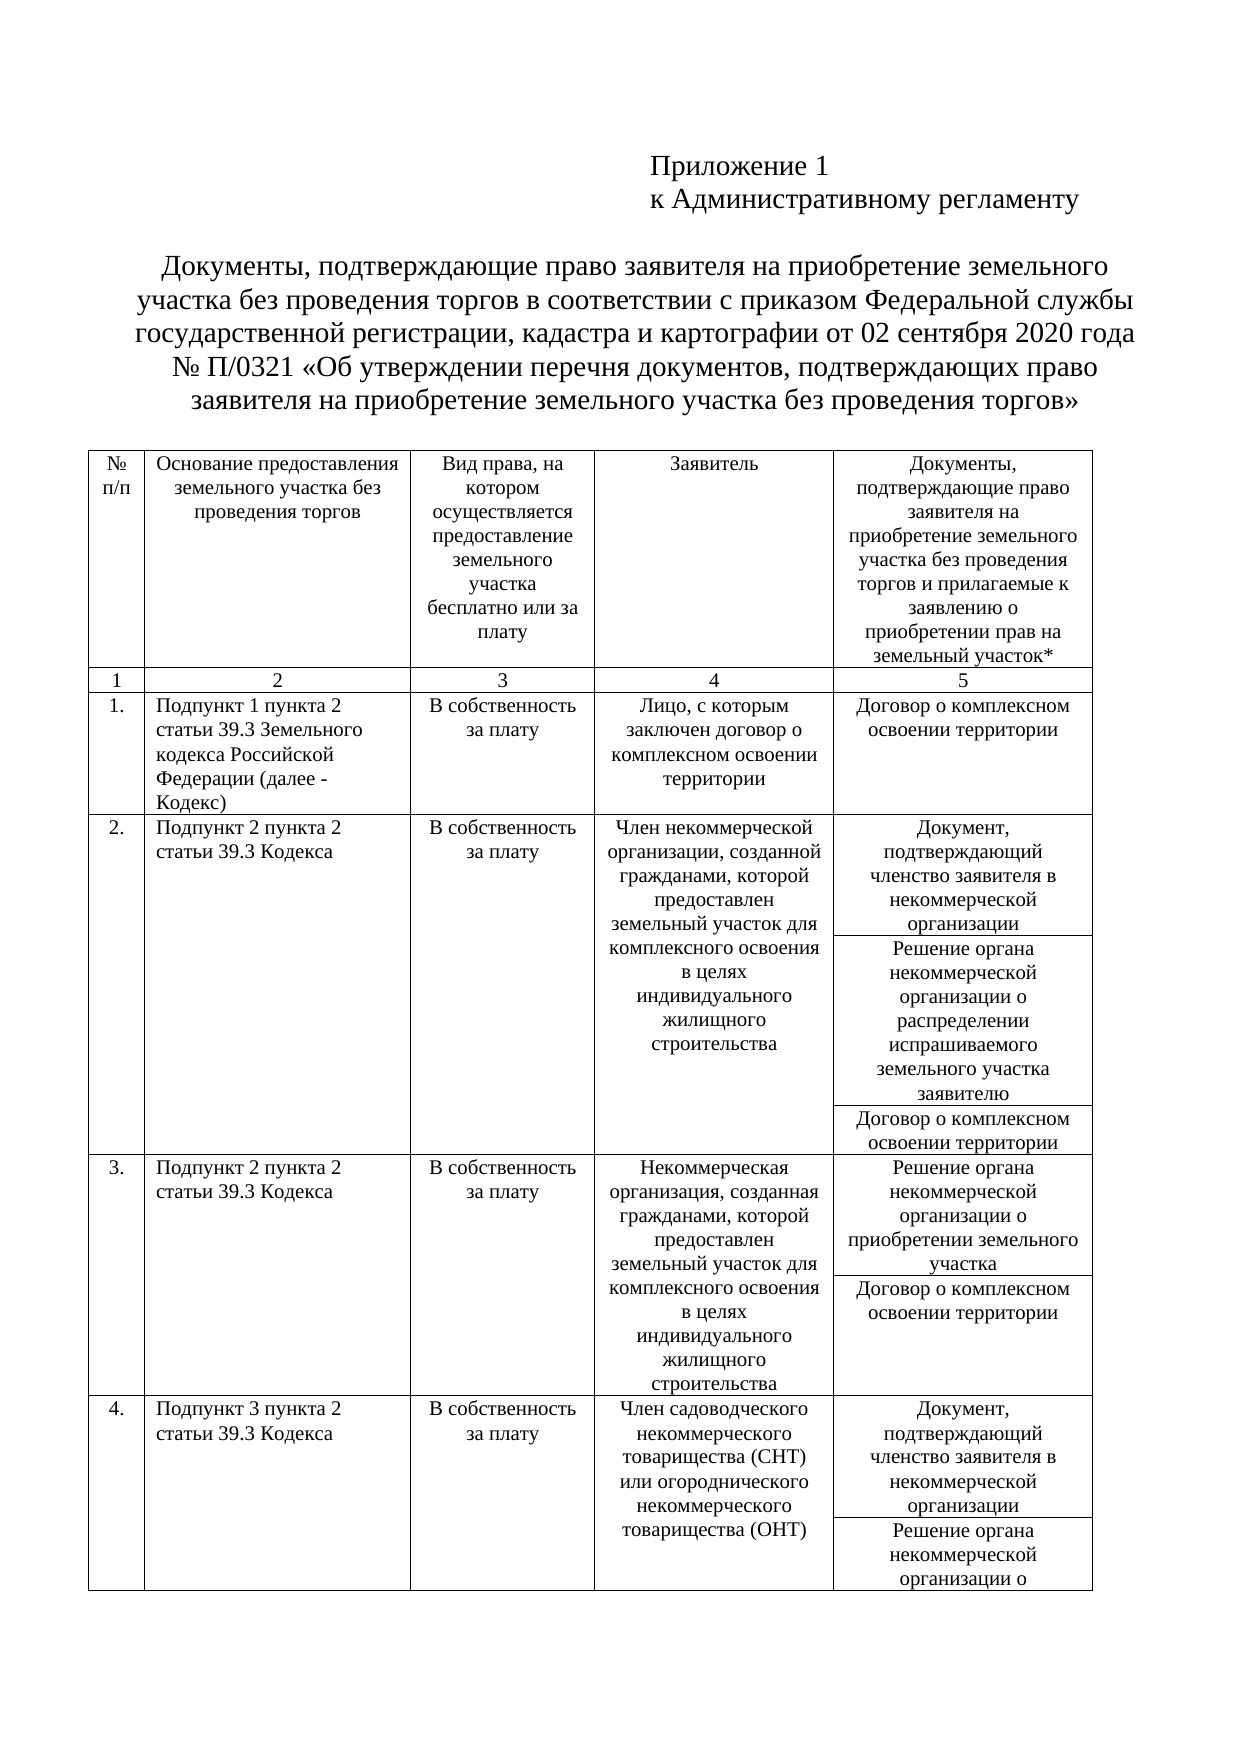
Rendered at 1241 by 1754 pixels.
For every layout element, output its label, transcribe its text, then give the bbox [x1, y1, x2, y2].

text к Административному регламенту [650, 181, 1137, 215]
table_cell Документ, подтверждающий членство заявителя в некоммерческой организации [834, 815, 1092, 935]
table_cell 3. [89, 1155, 144, 1395]
table_cell 4. [89, 1396, 144, 1590]
table_cell 3 [411, 668, 594, 692]
table_cell 5 [834, 668, 1092, 692]
table_cell Лицо, с которым заключен договор о комплексном освоении территории [595, 693, 833, 814]
table_cell В собственность за плату [411, 1155, 594, 1395]
table_cell В собственность за плату [411, 693, 594, 814]
table_cell 2. [89, 815, 144, 1154]
table_cell Подпункт 2 пункта 2 статьи 39.3 Кодекса [145, 815, 410, 1154]
table_cell Подпункт 1 пункта 2 статьи 39.3 Земельного кодекса Российской Федерации (далее - Кодекс) [145, 693, 410, 814]
table_cell Подпункт 2 пункта 2 статьи 39.3 Кодекса [145, 1155, 410, 1395]
table_cell Решение органа некоммерческой организации о распределении испрашиваемого земельного участка заявителю [834, 936, 1092, 1104]
table_header № п/п [89, 451, 144, 667]
table_cell В собственность за плату [411, 815, 594, 1154]
table_cell Документ, подтверждающий членство заявителя в некоммерческой организации [834, 1396, 1092, 1517]
table_cell 1 [89, 668, 144, 692]
table_header Вид права, на котором осуществляется предоставление земельного участка бесплатно или за плату [411, 451, 594, 667]
table_cell Договор о комплексном освоении территории [834, 693, 1092, 814]
table_cell Член некоммерческой организации, созданной гражданами, которой предоставлен земельный участок для комплексного освоения в целях индивидуального жилищного строительства [595, 815, 833, 1154]
text Документы, подтверждающие право заявителя на приобретение земельного участка без проведения торгов в соответствии с приказом Федеральной службы государственной регистрации, кадастра и картографии от 02 сентября 2020 года № П/0321 «Об утверждении перечня документов, подтверждающих право заявителя на приобретение земельного участка без проведения торгов» [133, 248, 1137, 416]
table_cell 2 [145, 668, 410, 692]
text Приложение 1 [650, 148, 1137, 181]
table_header Основание предоставления земельного участка без проведения торгов [145, 451, 410, 667]
table_header Заявитель [595, 451, 833, 667]
table_cell 4 [595, 668, 833, 692]
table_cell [834, 1518, 1092, 1590]
table_cell Член садоводческого некоммерческого товарищества (СНТ) или огороднического некоммерческого товарищества (ОНТ) [595, 1396, 833, 1590]
table_header Документы, подтверждающие право заявителя на приобретение земельного участка без проведения торгов и прилагаемые к заявлению о приобретении прав на земельный участок* [834, 451, 1092, 667]
table_cell 1. [89, 693, 144, 814]
table_cell Договор о комплексном освоении территории [834, 1276, 1092, 1395]
table_cell Подпункт 3 пункта 2 статьи 39.3 Кодекса [145, 1396, 410, 1590]
table_cell Решение органа некоммерческой организации о приобретении земельного участка [834, 1155, 1092, 1275]
table_cell Договор о комплексном освоении территории [834, 1106, 1092, 1154]
table_cell В собственность за плату [411, 1396, 594, 1590]
